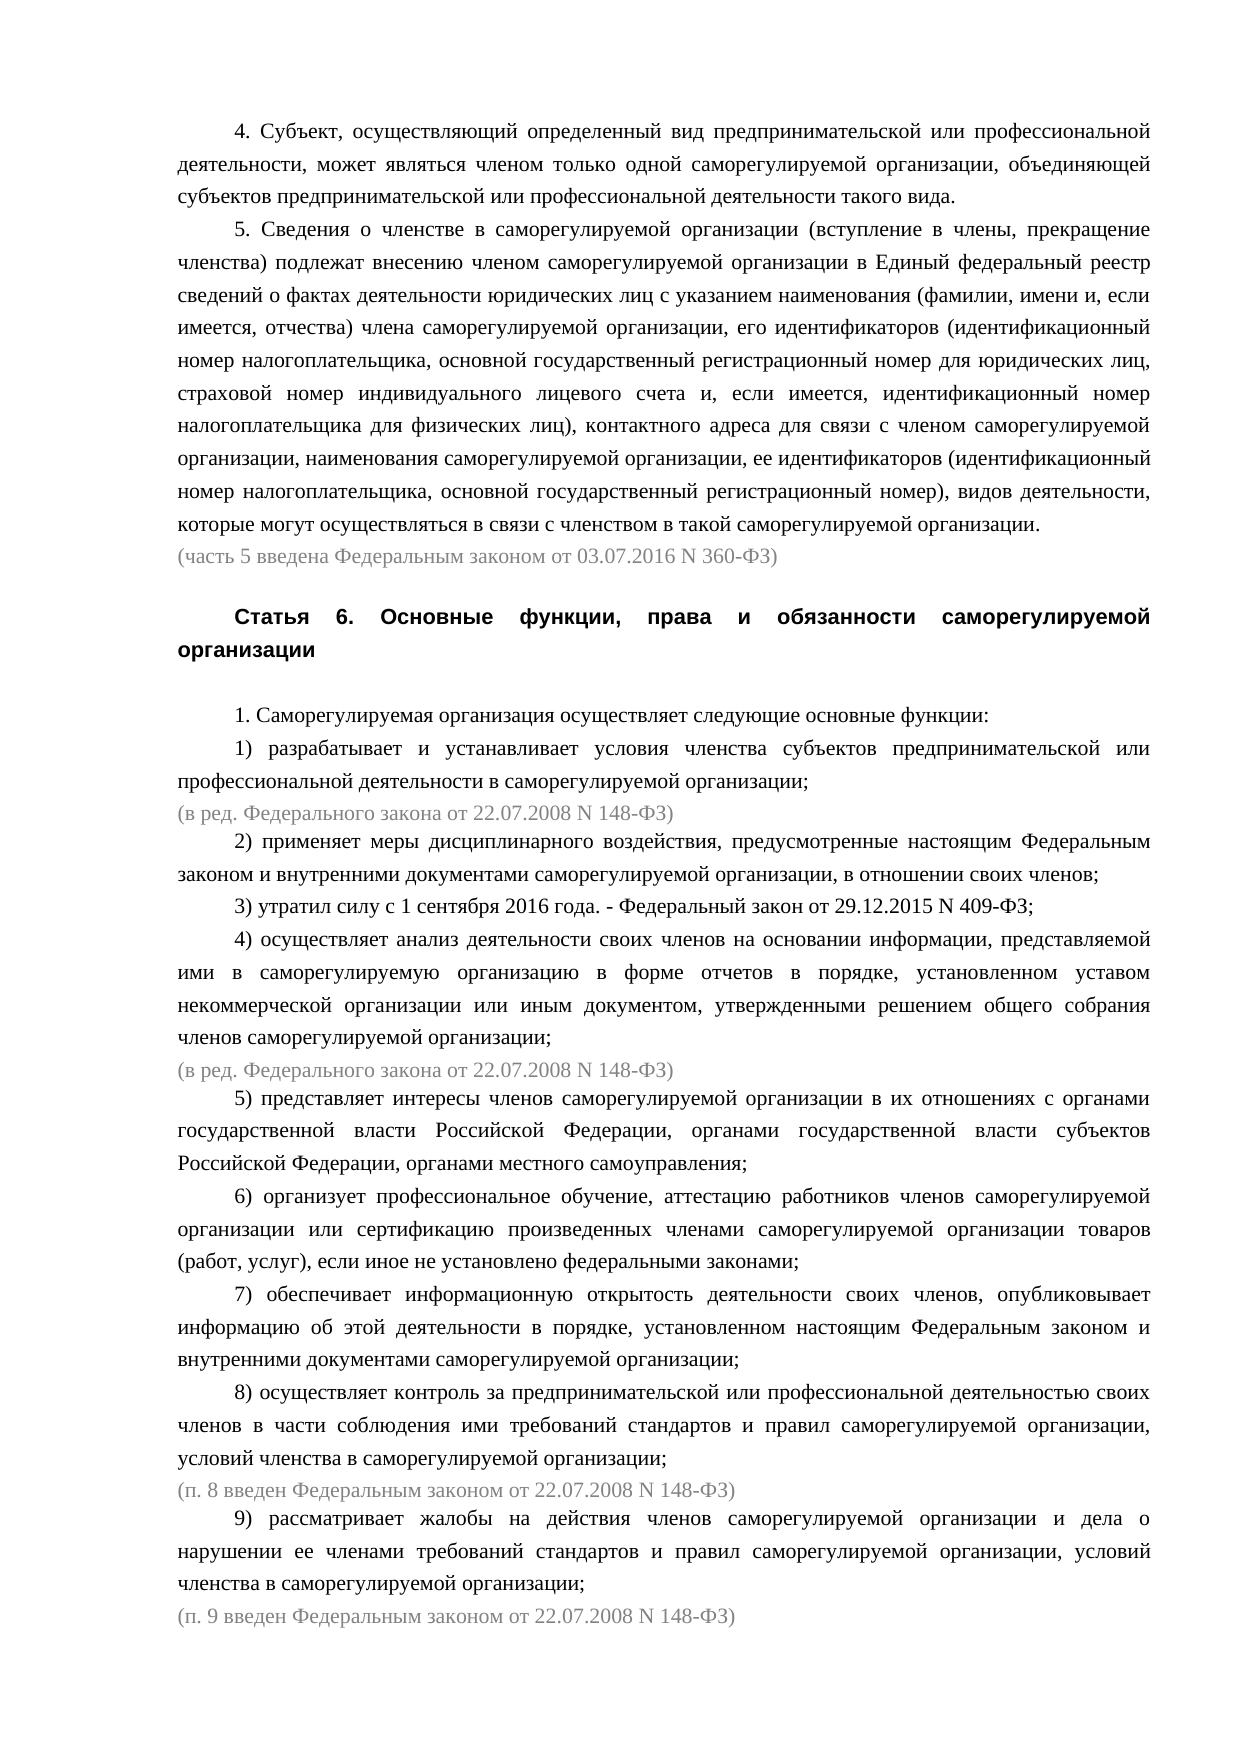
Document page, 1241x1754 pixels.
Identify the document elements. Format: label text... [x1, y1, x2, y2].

text 5. Сведения о членстве в саморегулируемой организации (вступление в члены, прекращение членства) подлежат внесению членом саморегулируемой организации в Единый федеральный реестр сведений о фактах деятельности юридических лиц с указанием наименования (фамилии, имени и, если имеется, отчества) члена саморегулируемой организации, его идентификаторов (идентификационный номер налогоплательщика, основной государственный регистрационный номер для юридических лиц, страховой номер индивидуального лицевого счета и, если имеется, идентификационный номер налогоплательщика для физических лиц), контактного адреса для связи с членом саморегулируемой организации, наименования саморегулируемой организации, ее идентификаторов (идентификационный номер налогоплательщика, основной государственный регистрационный номер), видов деятельности, которые могут осуществляться в связи с членством в такой саморегулируемой организации. [177, 216, 1152, 536]
text 6) организует профессиональное обучение, аттестацию работников членов саморегулируемой организации или сертификацию произведенных членами саморегулируемой организации товаров (работ, услуг), если иное не установлено федеральными законами; [177, 1183, 1152, 1273]
text (п. 8 введен Федеральным законом от 22.07.2008 N 148-ФЗ) [177, 1477, 1152, 1502]
text 1) разрабатывает и устанавливает условия членства субъектов предпринимательской или профессиональной деятельности в саморегулируемой организации; [177, 735, 1152, 793]
text 9) рассматривает жалобы на действия членов саморегулируемой организации и дела о нарушении ее членами требований стандартов и правил саморегулируемой организации, условий членства в саморегулируемой организации; [177, 1505, 1152, 1596]
text 4) осуществляет анализ деятельности своих членов на основании информации, представляемой ими в саморегулируемую организацию в форме отчетов в порядке, установленном уставом некоммерческой организации или иным документом, утвержденными решением общего собрания членов саморегулируемой организации; [177, 926, 1152, 1049]
text 7) обеспечивает информационную открытость деятельности своих членов, опубликовывает информацию об этой деятельности в порядке, установленном настоящим Федеральным законом и внутренними документами саморегулируемой организации; [177, 1281, 1152, 1372]
text 4. Субъект, осуществляющий определенный вид предпринимательской или профессиональной деятельности, может являться членом только одной саморегулируемой организации, объединяющей субъектов предпринимательской или профессиональной деятельности такого вида. [177, 118, 1152, 209]
text 8) осуществляет контроль за предпринимательской или профессиональной деятельностью своих членов в части соблюдения ими требований стандартов и правил саморегулируемой организации, условий членства в саморегулируемой организации; [177, 1379, 1152, 1470]
text (в ред. Федерального закона от 22.07.2008 N 148-ФЗ) [177, 1057, 1152, 1082]
text (в ред. Федерального закона от 22.07.2008 N 148-ФЗ) [177, 800, 1152, 826]
text 2) применяет меры дисциплинарного воздействия, предусмотренные настоящим Федеральным законом и внутренними документами саморегулируемой организации, в отношении своих членов; [177, 828, 1152, 886]
text 1. Саморегулируемая организация осуществляет следующие основные функции: [177, 702, 1152, 727]
text (п. 9 введен Федеральным законом от 22.07.2008 N 148-ФЗ) [177, 1603, 1152, 1628]
text (часть 5 введена Федеральным законом от 03.07.2016 N 360-ФЗ) [177, 543, 1152, 568]
text 5) представляет интересы членов саморегулируемой организации в их отношениях с органами государственной власти Российской Федерации, органами государственной власти субъектов Российской Федерации, органами местного самоуправления; [177, 1085, 1152, 1175]
text 3) утратил силу с 1 сентября 2016 года. - Федеральный закон от 29.12.2015 N 409-ФЗ; [177, 893, 1152, 919]
table_header Статья 6. Основные функции, права и обязанности саморегулируемой организации [177, 604, 1152, 669]
